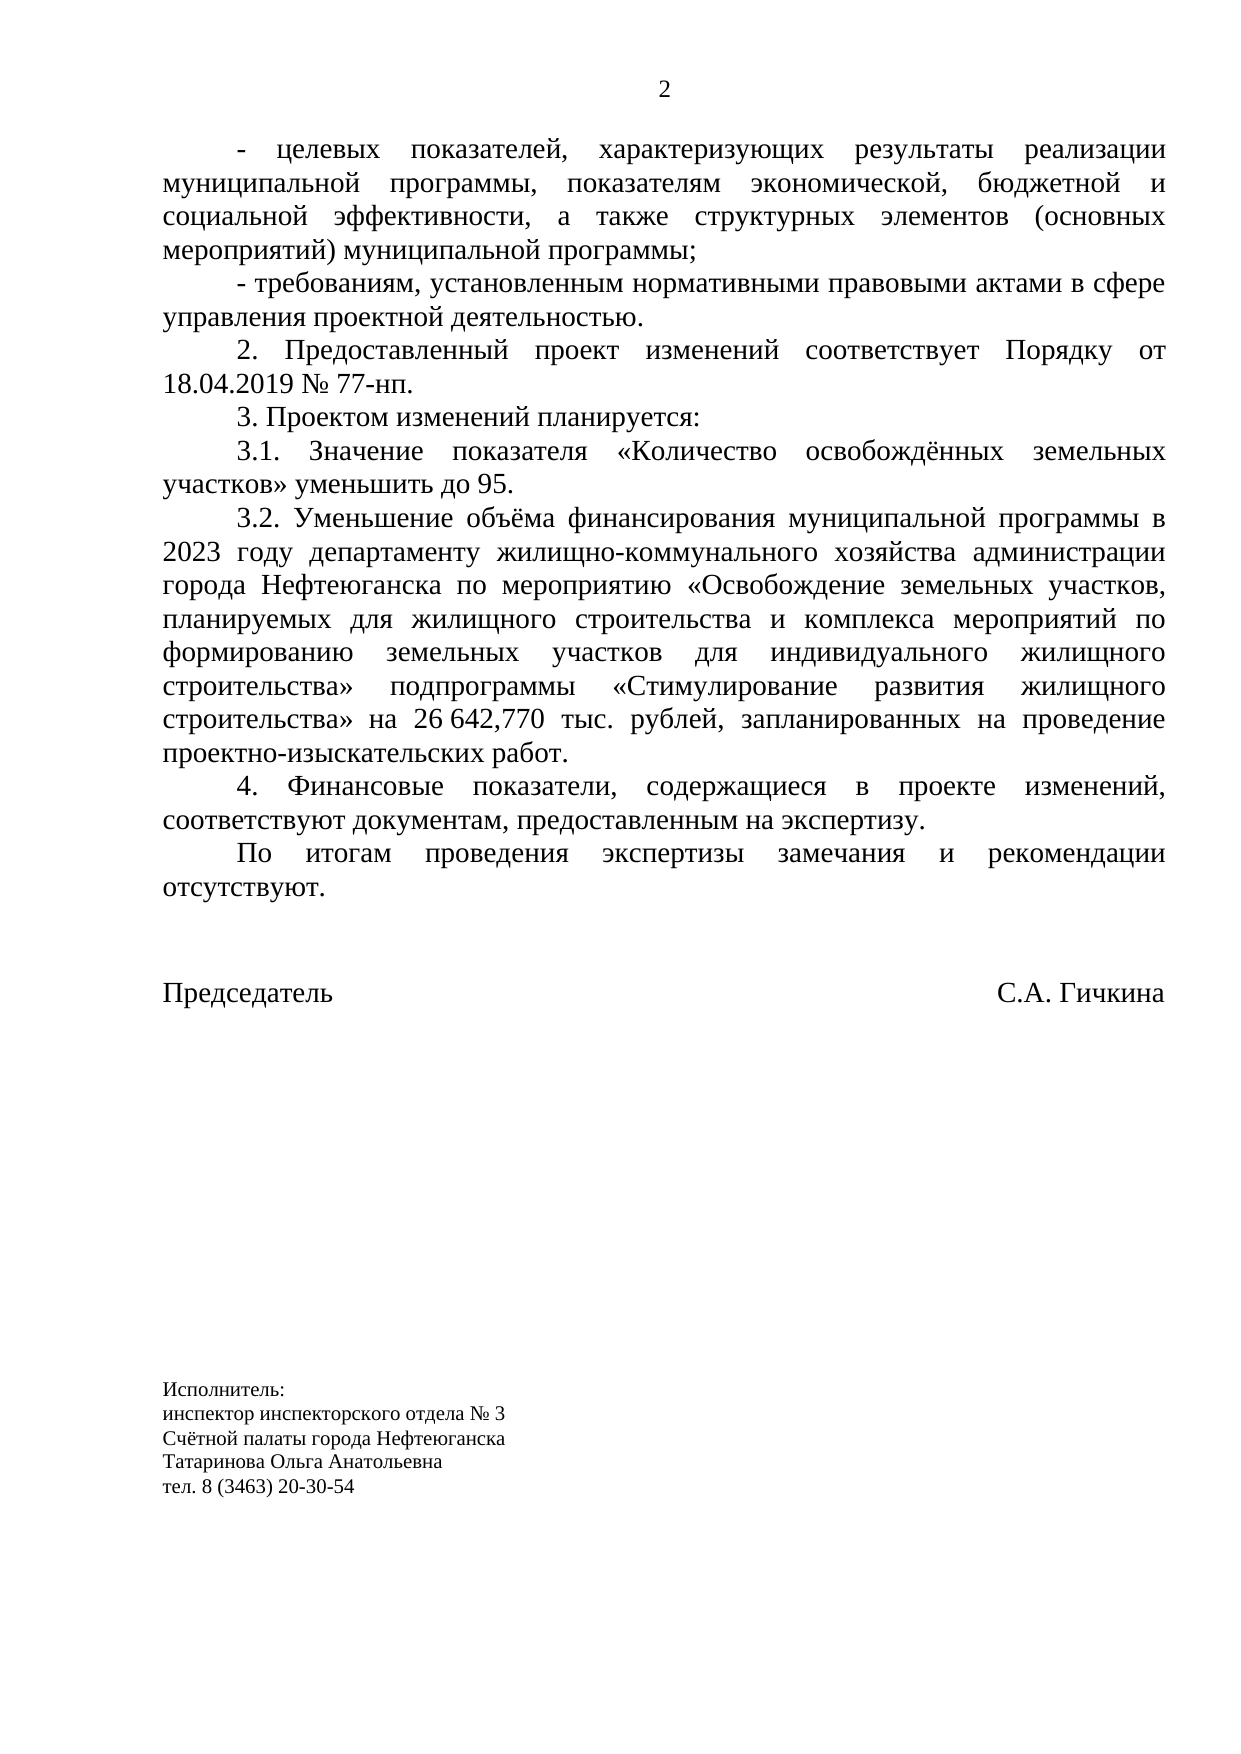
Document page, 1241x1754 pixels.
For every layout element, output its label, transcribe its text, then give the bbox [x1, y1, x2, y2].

text инспектор инспекторского отдела № 3 [162, 1401, 1167, 1425]
text - целевых показателей, характеризующих результаты реализации муниципальной программы, показателям экономической, бюджетной и социальной эффективности, а также структурных элементов (основных мероприятий) муниципальной программы; [162, 131, 1167, 265]
text Татаринова Ольга Анатольевна [162, 1449, 1167, 1473]
text 2. Предоставленный проект изменений соответствует Порядку от 18.04.2019 № 77-нп. [162, 332, 1167, 399]
text - требованиям, установленным нормативными правовыми актами в сфере управления проектной деятельностью. [162, 265, 1167, 332]
text 4. Финансовые показатели, содержащиеся в проекте изменений, соответствуют документам, предоставленным на экспертизу. [162, 768, 1167, 836]
text 3.1. Значение показателя «Количество освобождённых земельных участков» уменьшить до 95. [162, 433, 1167, 500]
text Исполнитель: [162, 1377, 1167, 1401]
text Счётной палаты города Нефтеюганска [162, 1425, 1167, 1449]
text Председатель С.А. Гичкина [162, 975, 1167, 1008]
text 3.2. Уменьшение объёма финансирования муниципальной программы в 2023 году департаменту жилищно-коммунального хозяйства администрации города Нефтеюганска по мероприятию «Освобождение земельных участков, планируемых для жилищного строительства и комплекса мероприятий по формированию земельных участков для индивидуального жилищного строительства» подпрограммы «Стимулирование развития жилищного строительства» на 26 642,770 тыс. рублей, запланированных на проведение проектно-изыскательских работ. [162, 500, 1167, 768]
text 3. Проектом изменений планируется: [162, 399, 1167, 433]
text По итогам проведения экспертизы замечания и рекомендации отсутствуют. [162, 836, 1167, 903]
text тел. 8 (3463) 20-30-54 [162, 1473, 1167, 1498]
